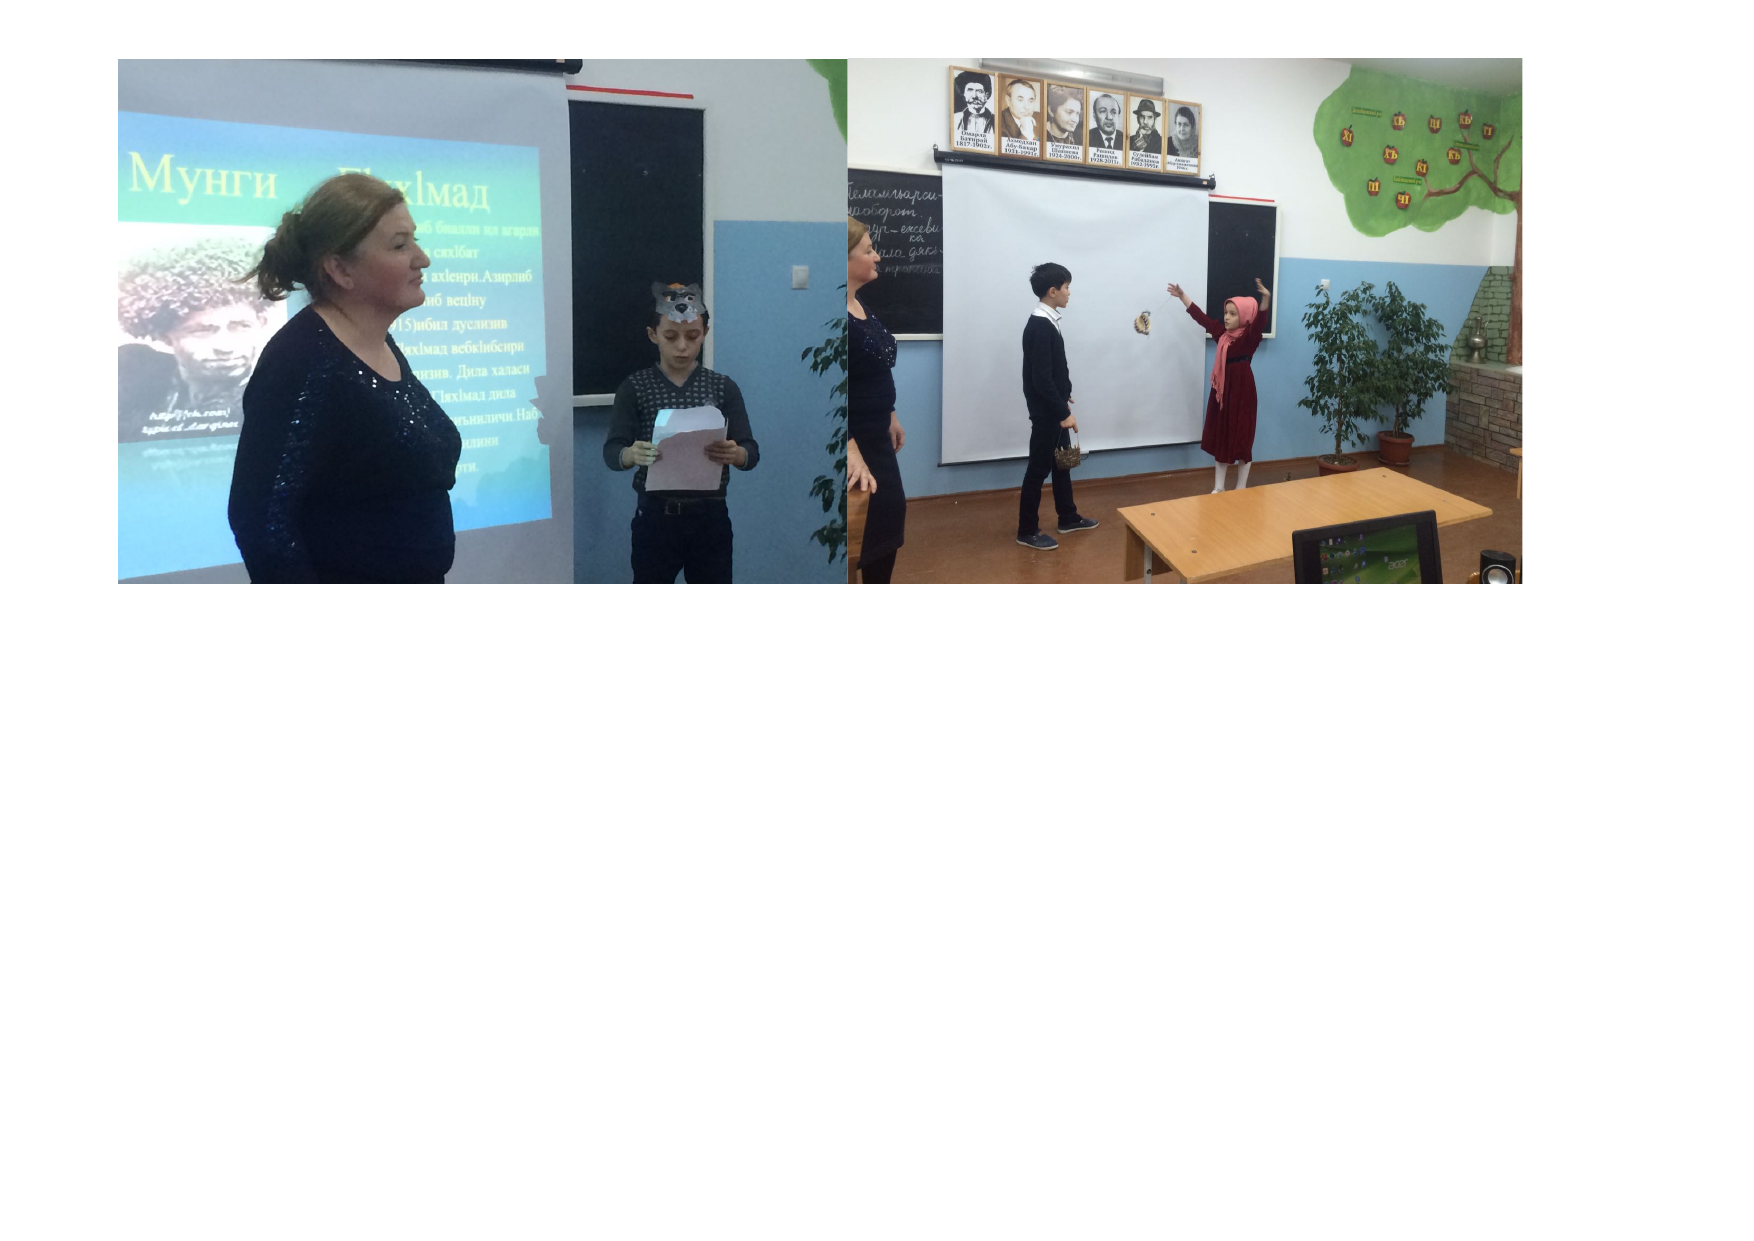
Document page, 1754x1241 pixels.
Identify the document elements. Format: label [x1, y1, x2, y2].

picture [118, 58, 1523, 584]
